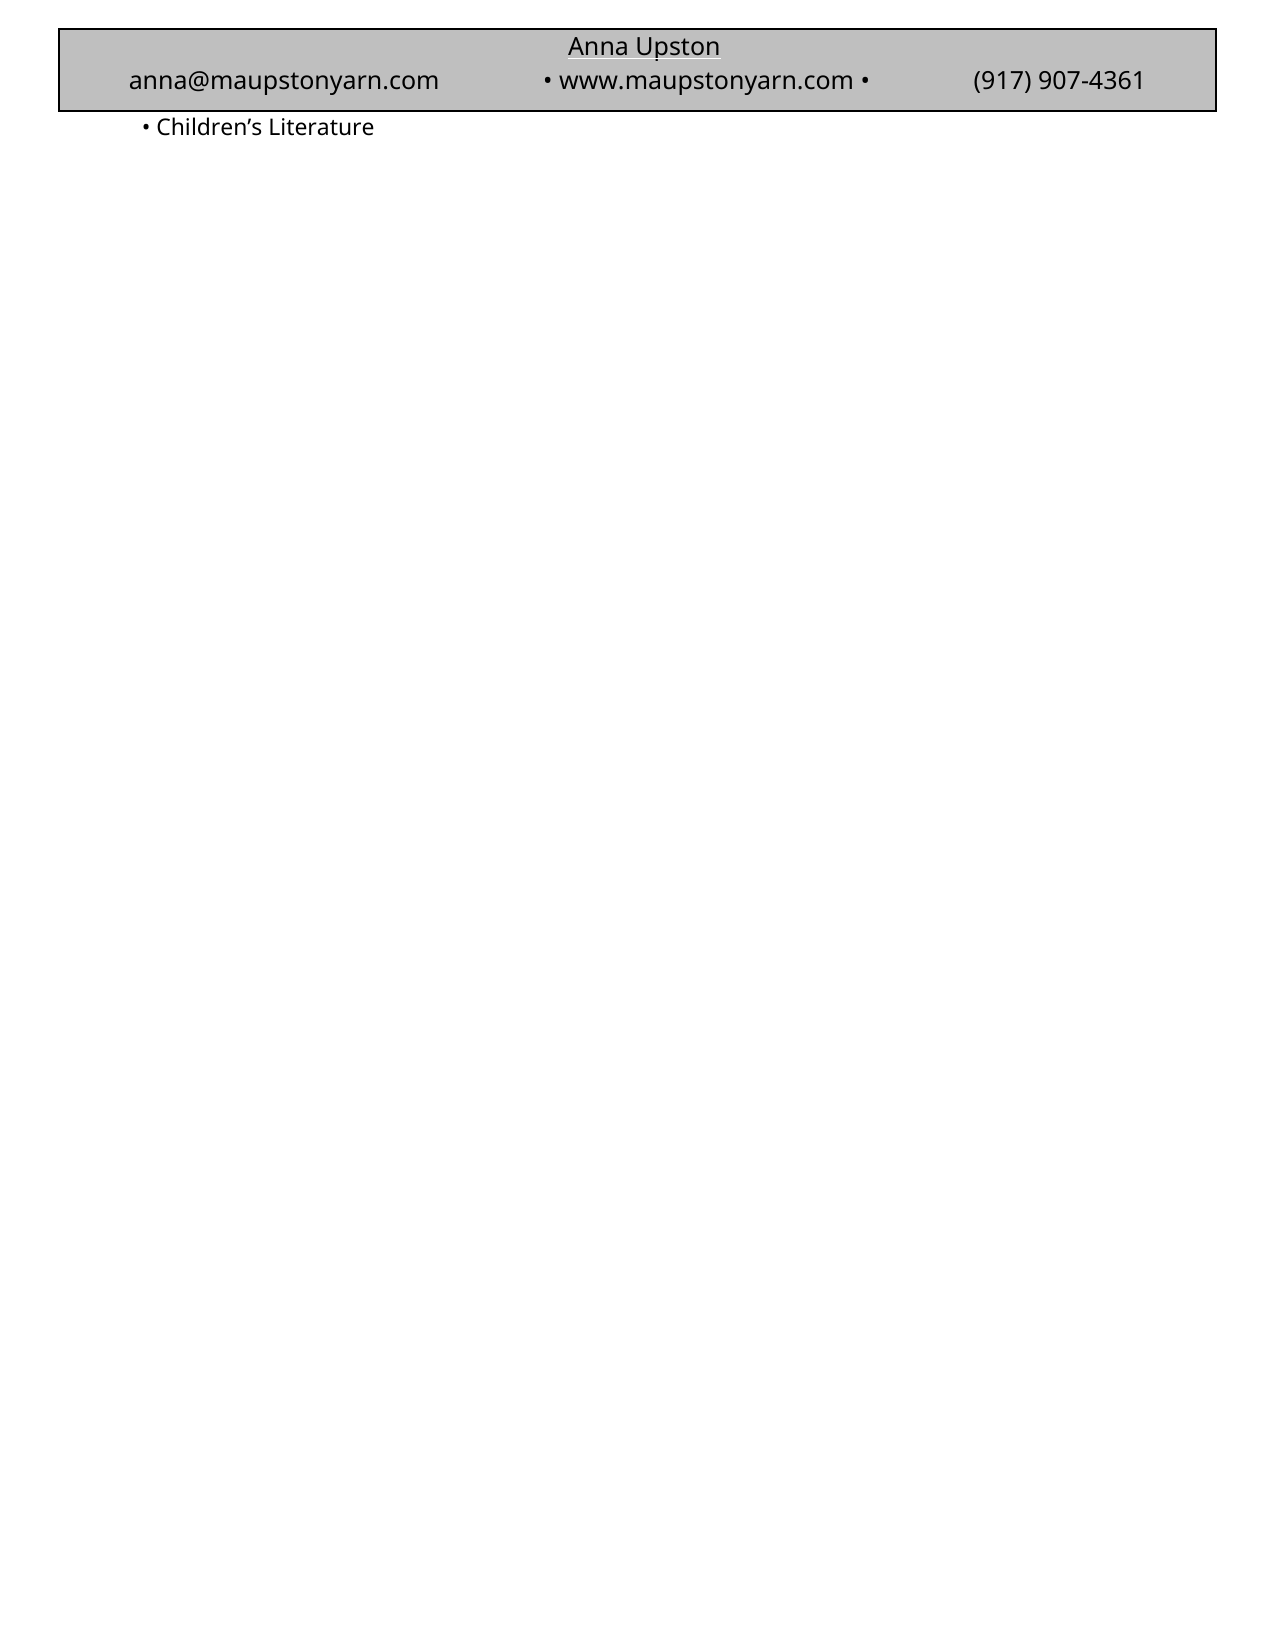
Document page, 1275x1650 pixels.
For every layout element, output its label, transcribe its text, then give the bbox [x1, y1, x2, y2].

text • Children’s Literature [142, 112, 1216, 142]
